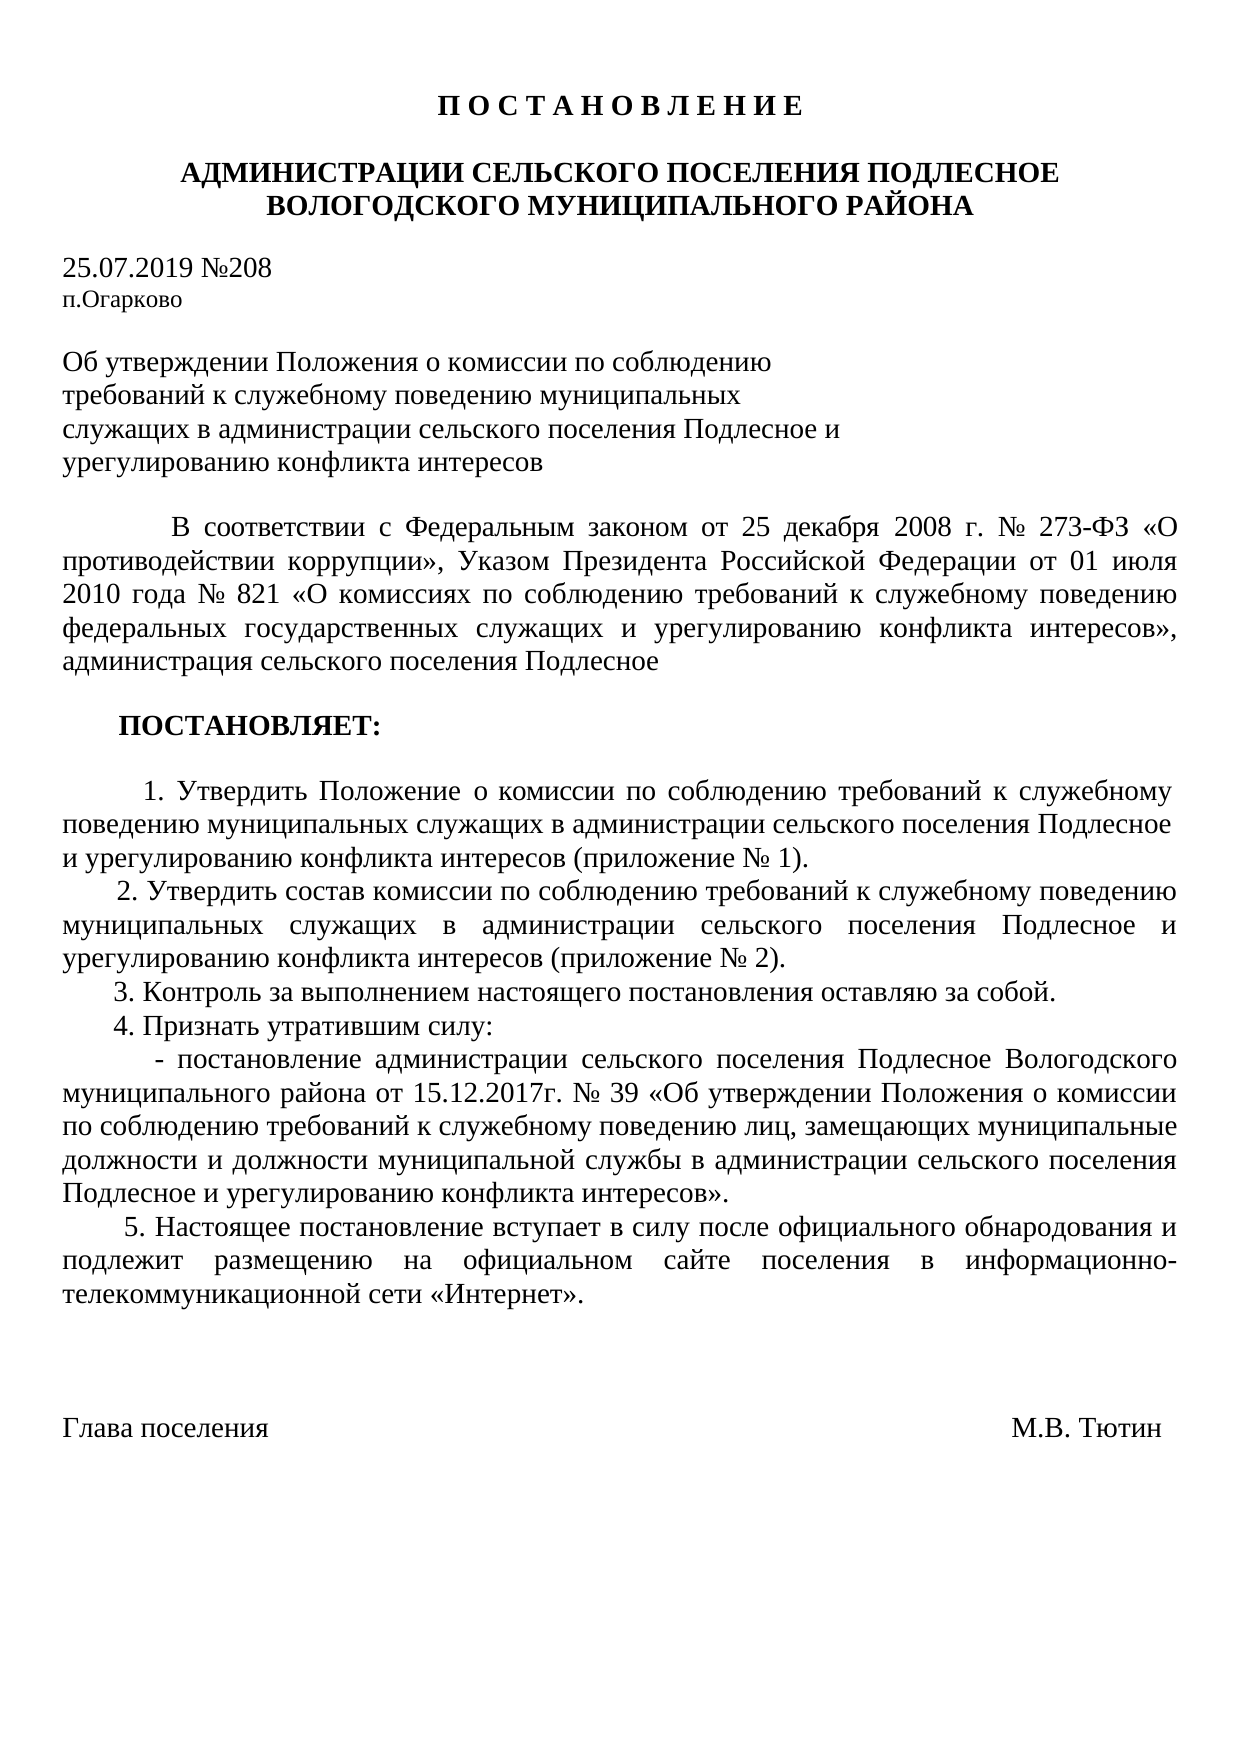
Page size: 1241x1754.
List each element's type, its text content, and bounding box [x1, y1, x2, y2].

text 5. Настоящее постановление вступает в силу после официального обнародования и подлежит размещению на официальном сайте поселения в информационно-телекоммуникационной сети «Интернет». [62, 1209, 1178, 1309]
text 2. Утвердить состав комиссии по соблюдению требований к служебному поведению муниципальных служащих в администрации сельского поселения Подлесное и урегулированию конфликта интересов (приложение № 2). [62, 873, 1178, 974]
text - постановление администрации сельского поселения Подлесное Вологодского муниципального района от 15.12.2017г. № 39 «Об утверждении Положения о комиссии по соблюдению требований к служебному поведению лиц, замещающих муниципальные должности и должности муниципальной службы в администрации сельского поселения Подлесное и урегулированию конфликта интересов». [62, 1041, 1178, 1209]
text В соответствии с Федеральным законом от 25 декабря . № 273-ФЗ «О противодействии коррупции», Указом Президента Российской Федерации от 01 июля 2010 года № 821 «О комиссиях по соблюдению требований к служебному поведению федеральных государственных служащих и урегулированию конфликта интересов», администрация сельского поселения Подлесное [62, 509, 1178, 677]
text Глава поселения М.В. Тютин [62, 1410, 1178, 1444]
text 3. Контроль за выполнением настоящего постановления оставляю за собой. [62, 974, 1178, 1008]
text 4. Признать утратившим силу: [62, 1008, 1178, 1041]
text 1. Утвердить Положение о комиссии по соблюдению требований к служебному поведению муниципальных служащих в администрации сельского поселения Подлесное и урегулированию конфликта интересов (приложение № 1). [62, 773, 1173, 873]
text АДМИНИСТРАЦИИ СЕЛЬСКОГО ПОСЕЛЕНИЯ ПОДЛЕСНОЕ [62, 155, 1178, 188]
text ВОЛОГОДСКОГО МУНИЦИПАЛЬНОГО РАЙОНА [62, 188, 1178, 222]
text ПОСТАНОВЛЯЕТ: [62, 708, 1178, 742]
text п.Огарково [62, 284, 1178, 313]
text 25.07.2019 №208 [62, 251, 1178, 284]
text Об утверждении Положения о комиссии по соблюдению требований к служебному поведению муниципальных служащих в администрации сельского поселения Подлесное и урегулированию конфликта интересов [62, 344, 853, 478]
text П О С Т А Н О В Л Е Н И Е [62, 88, 1178, 121]
